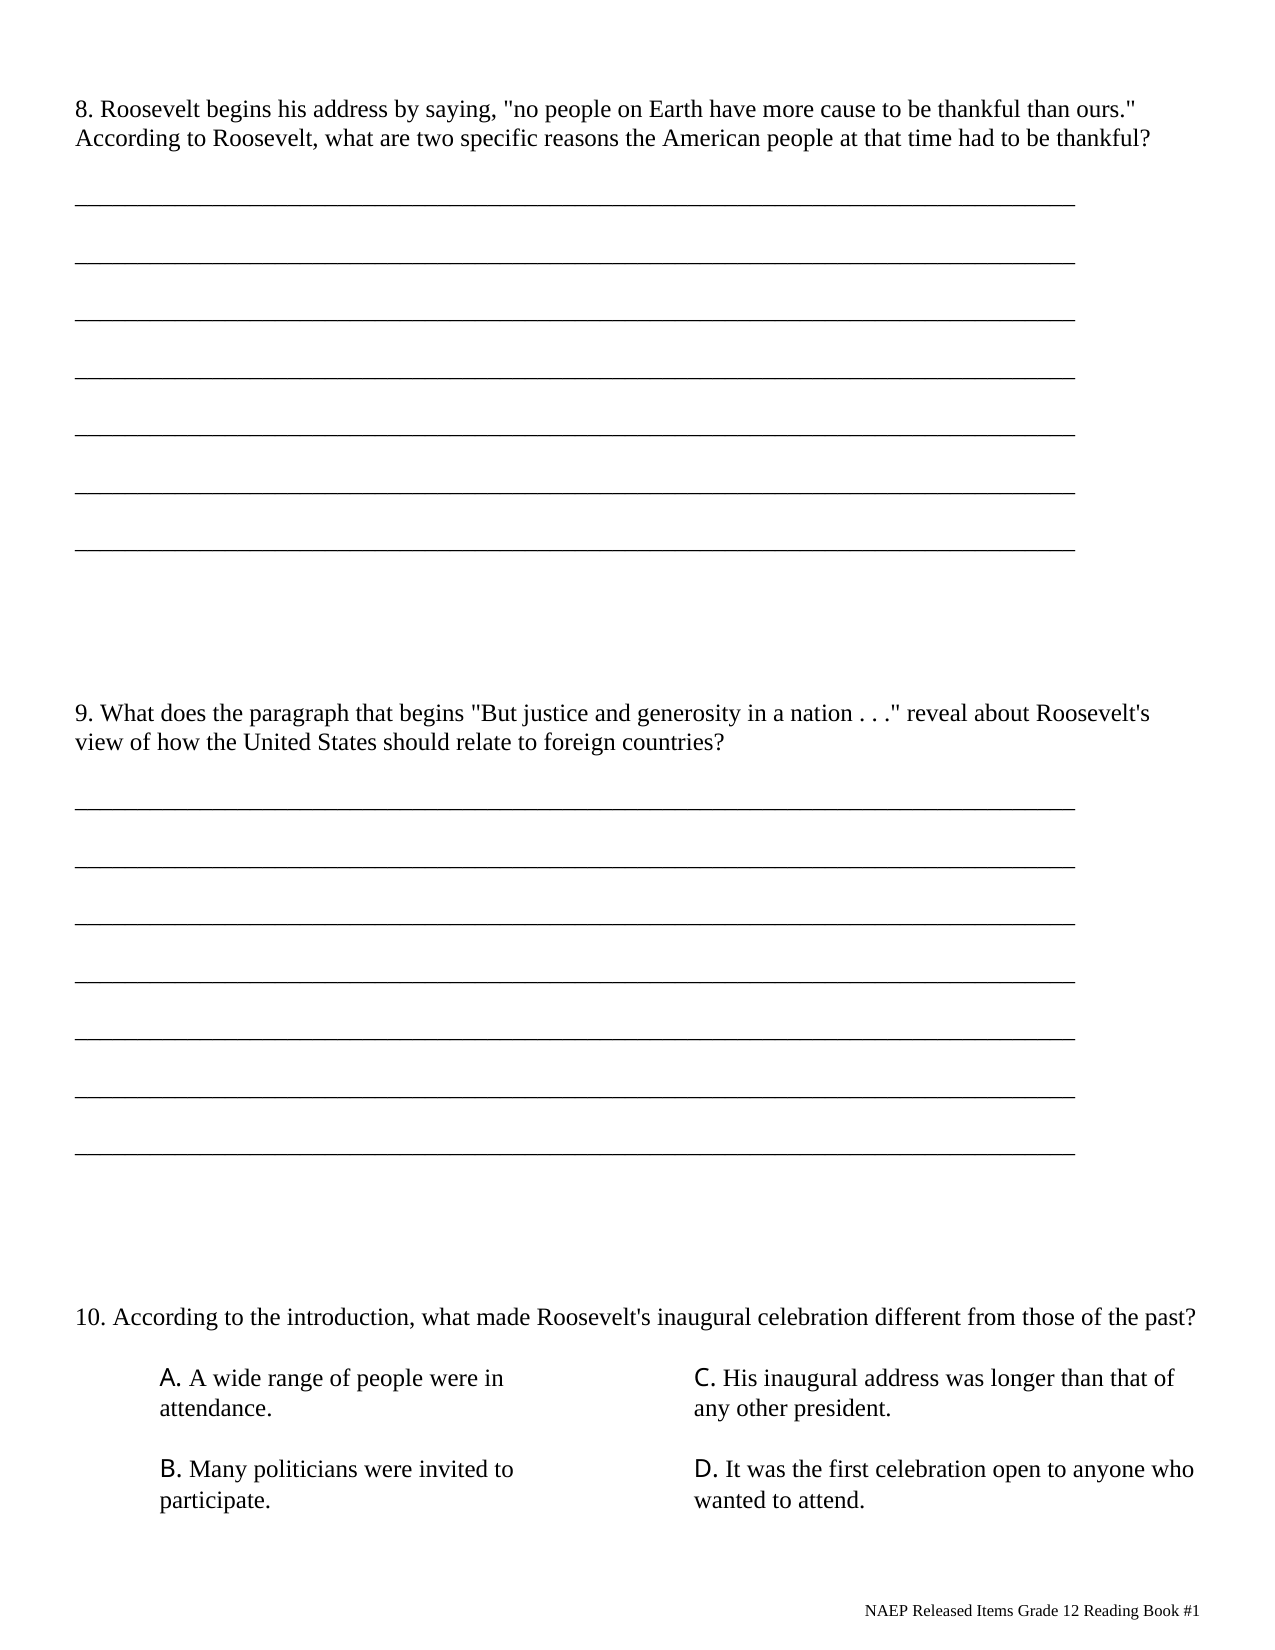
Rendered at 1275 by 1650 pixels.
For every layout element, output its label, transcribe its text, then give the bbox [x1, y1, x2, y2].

text ________________________________________________________________________________ [75, 1014, 1200, 1043]
text ________________________________________________________________________________ [75, 525, 1200, 554]
text ________________________________________________________________________________ [75, 238, 1200, 267]
text ________________________________________________________________________________ [75, 1129, 1200, 1158]
text ________________________________________________________________________________ [75, 1072, 1200, 1100]
text 10. According to the introduction, what made Roosevelt's inaugural celebration different from those of the past? [75, 1302, 1200, 1330]
text ________________________________________________________________________________ [75, 957, 1200, 985]
text A. A wide range of people were in attendance. [159, 1359, 581, 1422]
text ________________________________________________________________________________ [75, 784, 1200, 813]
text B. Many politicians were invited to participate. [159, 1451, 581, 1513]
text 8. Roosevelt begins his address by saying, "no people on Earth have more cause to be thankful than ours." According to Roosevelt, what are two specific reasons the American people at that time had to be thankful? [75, 94, 1200, 152]
text ________________________________________________________________________________ [75, 180, 1200, 209]
text ________________________________________________________________________________ [75, 410, 1200, 439]
text ________________________________________________________________________________ [75, 295, 1200, 324]
text ________________________________________________________________________________ [75, 899, 1200, 928]
text ________________________________________________________________________________ [75, 353, 1200, 382]
text ________________________________________________________________________________ [75, 842, 1200, 870]
text D. It was the first celebration open to anyone who wanted to attend. [694, 1451, 1200, 1513]
text ________________________________________________________________________________ [75, 468, 1200, 497]
text 9. What does the paragraph that begins "But justice and generosity in a nation . . ." reveal about Roosevelt's view of how the United States should relate to foreign countries? [75, 698, 1200, 755]
text C. His inaugural address was longer than that of any other president. [694, 1359, 1200, 1422]
